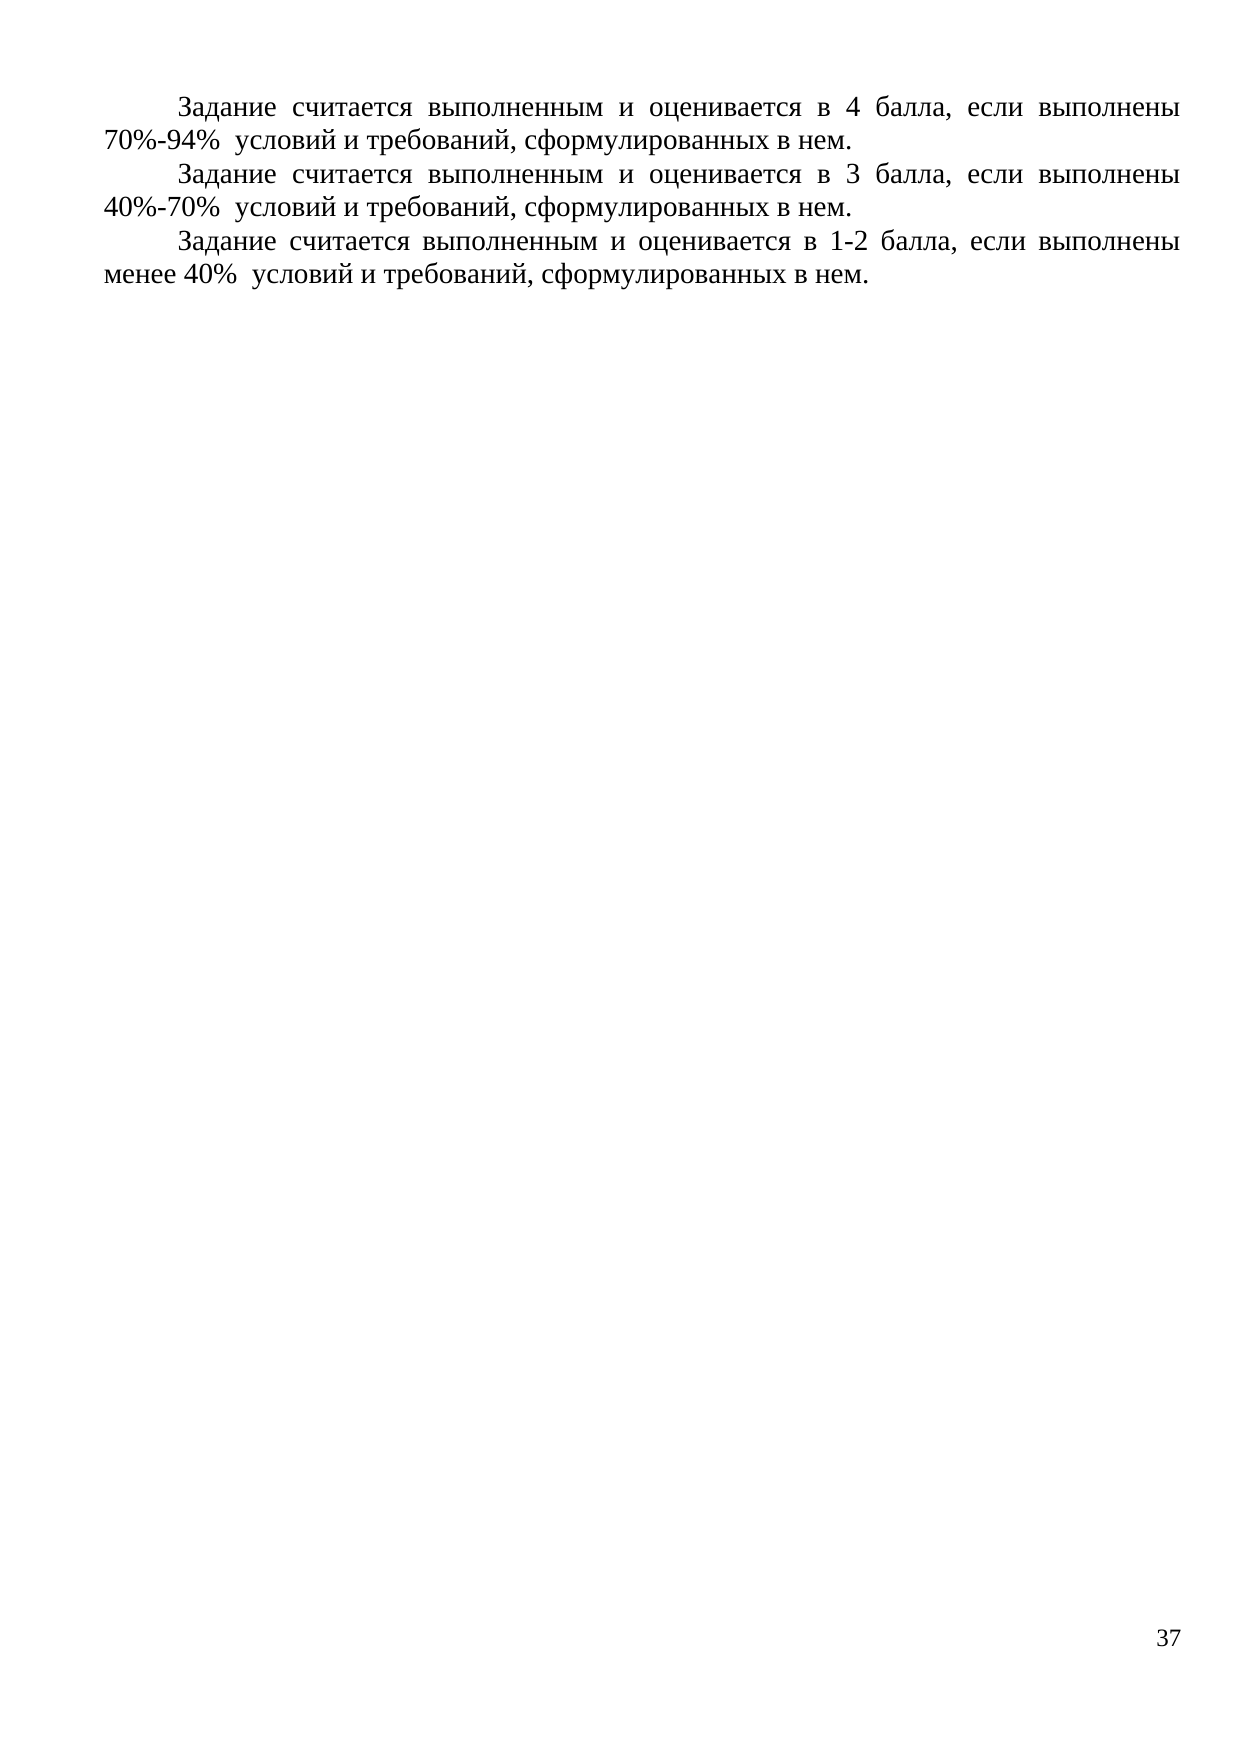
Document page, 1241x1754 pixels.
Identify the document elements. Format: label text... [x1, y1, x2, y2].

text Задание считается выполненным и оценивается в 1-2 балла, если выполнены менее 40% условий и требований, сформулированных в нем. [103, 223, 1181, 290]
text Задание считается выполненным и оценивается в 4 балла, если выполнены 70%-94% условий и требований, сформулированных в нем. [103, 89, 1181, 156]
text Задание считается выполненным и оценивается в 3 балла, если выполнены 40%-70% условий и требований, сформулированных в нем. [103, 156, 1181, 223]
